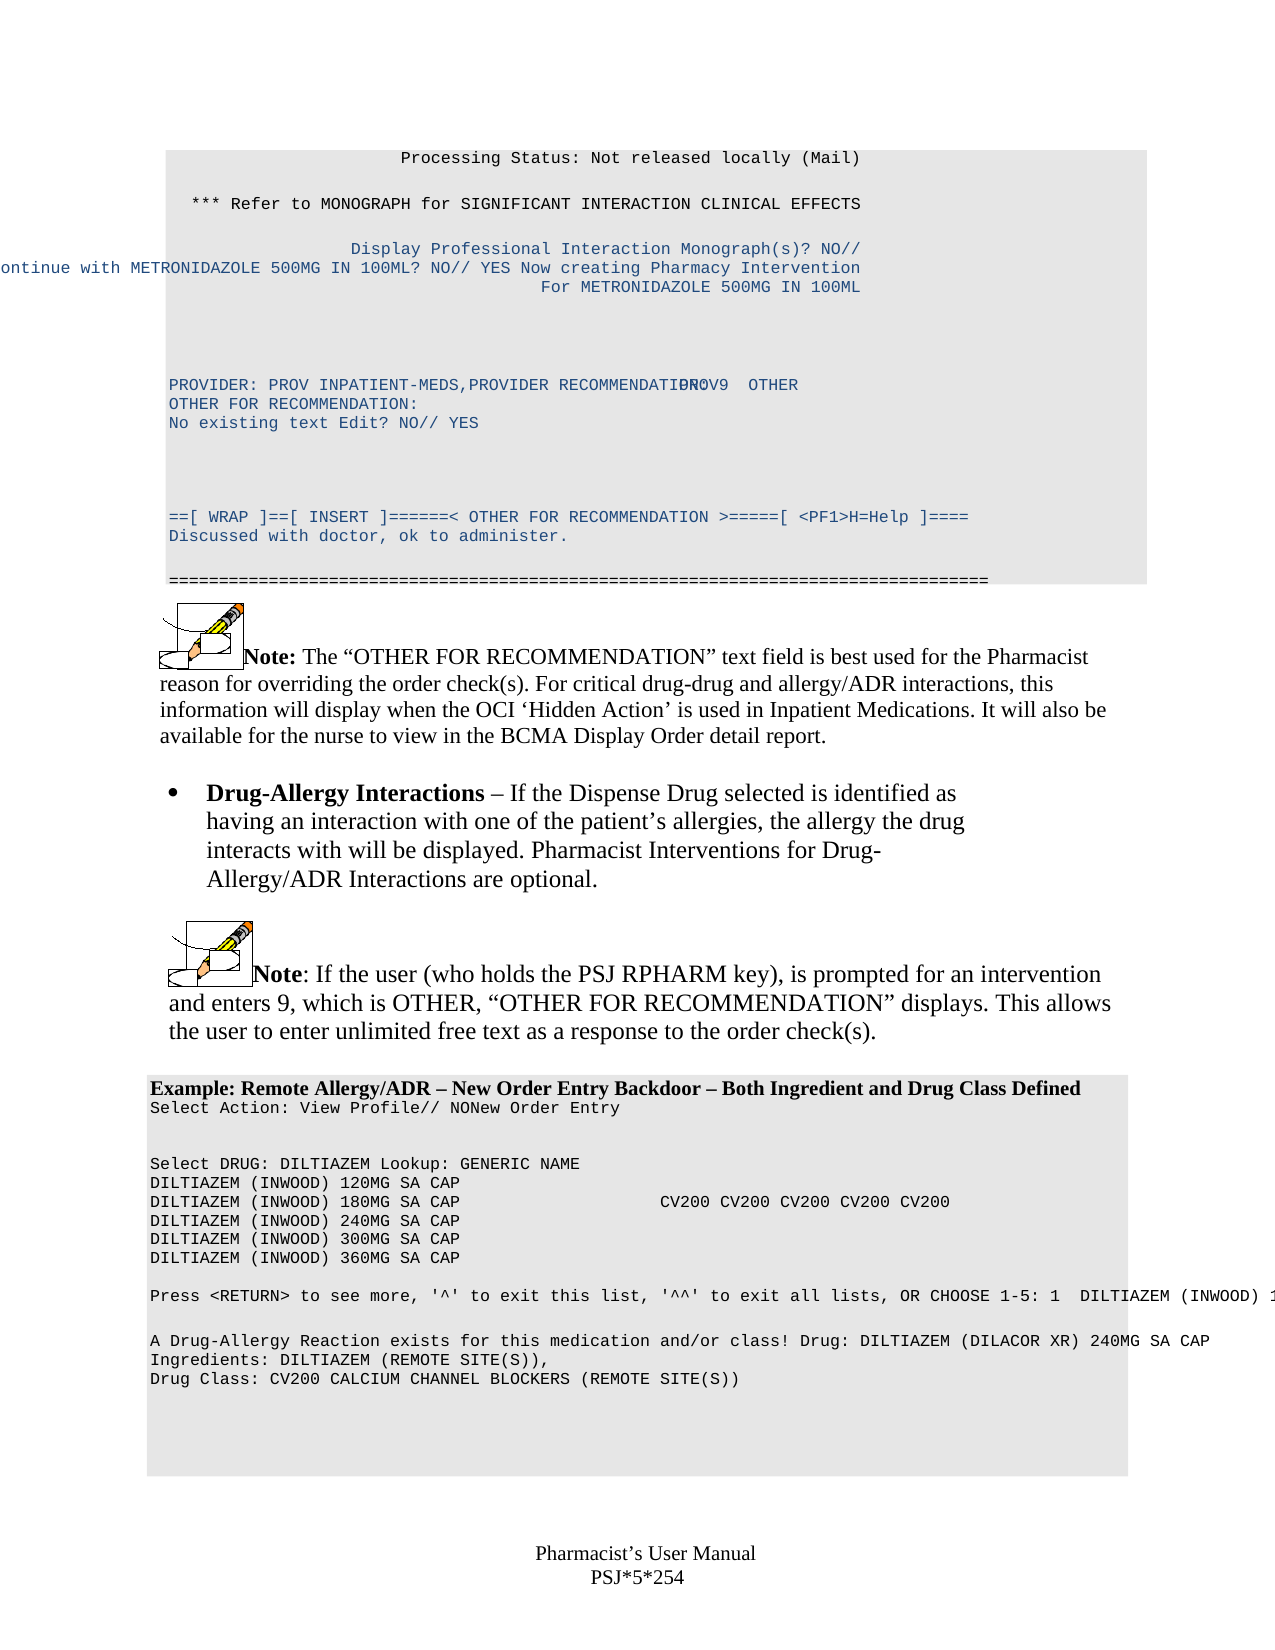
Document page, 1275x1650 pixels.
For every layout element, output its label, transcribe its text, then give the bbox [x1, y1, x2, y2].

picture [201, 634, 230, 643]
picture [178, 604, 243, 643]
text Note: If the user (who holds the PSJ RPHARM key), is prompted for an intervention and enters 9, which is OTHER, “OTHER FOR RECOMMENDATION” displays. This allows the user to enter unlimited free text as a response to the order check(s). [169, 959, 1114, 1045]
picture [187, 922, 252, 959]
text Note: The “OTHER FOR RECOMMENDATION” text field is best used for the Pharmacist reason for overriding the order check(s). For critical drug-drug and allergy/ADR interactions, this information will display when the OCI ‘Hidden Action’ is used in Inpatient Medications. It will also be available for the nurse to view in the BCMA Display Order detail report. [159, 643, 1109, 749]
list Drug-Allergy Interactions – If the Dispense Drug selected is identified as having an interaction with one of the patient’s allergies, the allergy the drug interacts with will be displayed. Pharmacist Interventions for Drug- Allergy/ADR Interactions are optional. [169, 778, 966, 893]
picture [210, 951, 239, 959]
